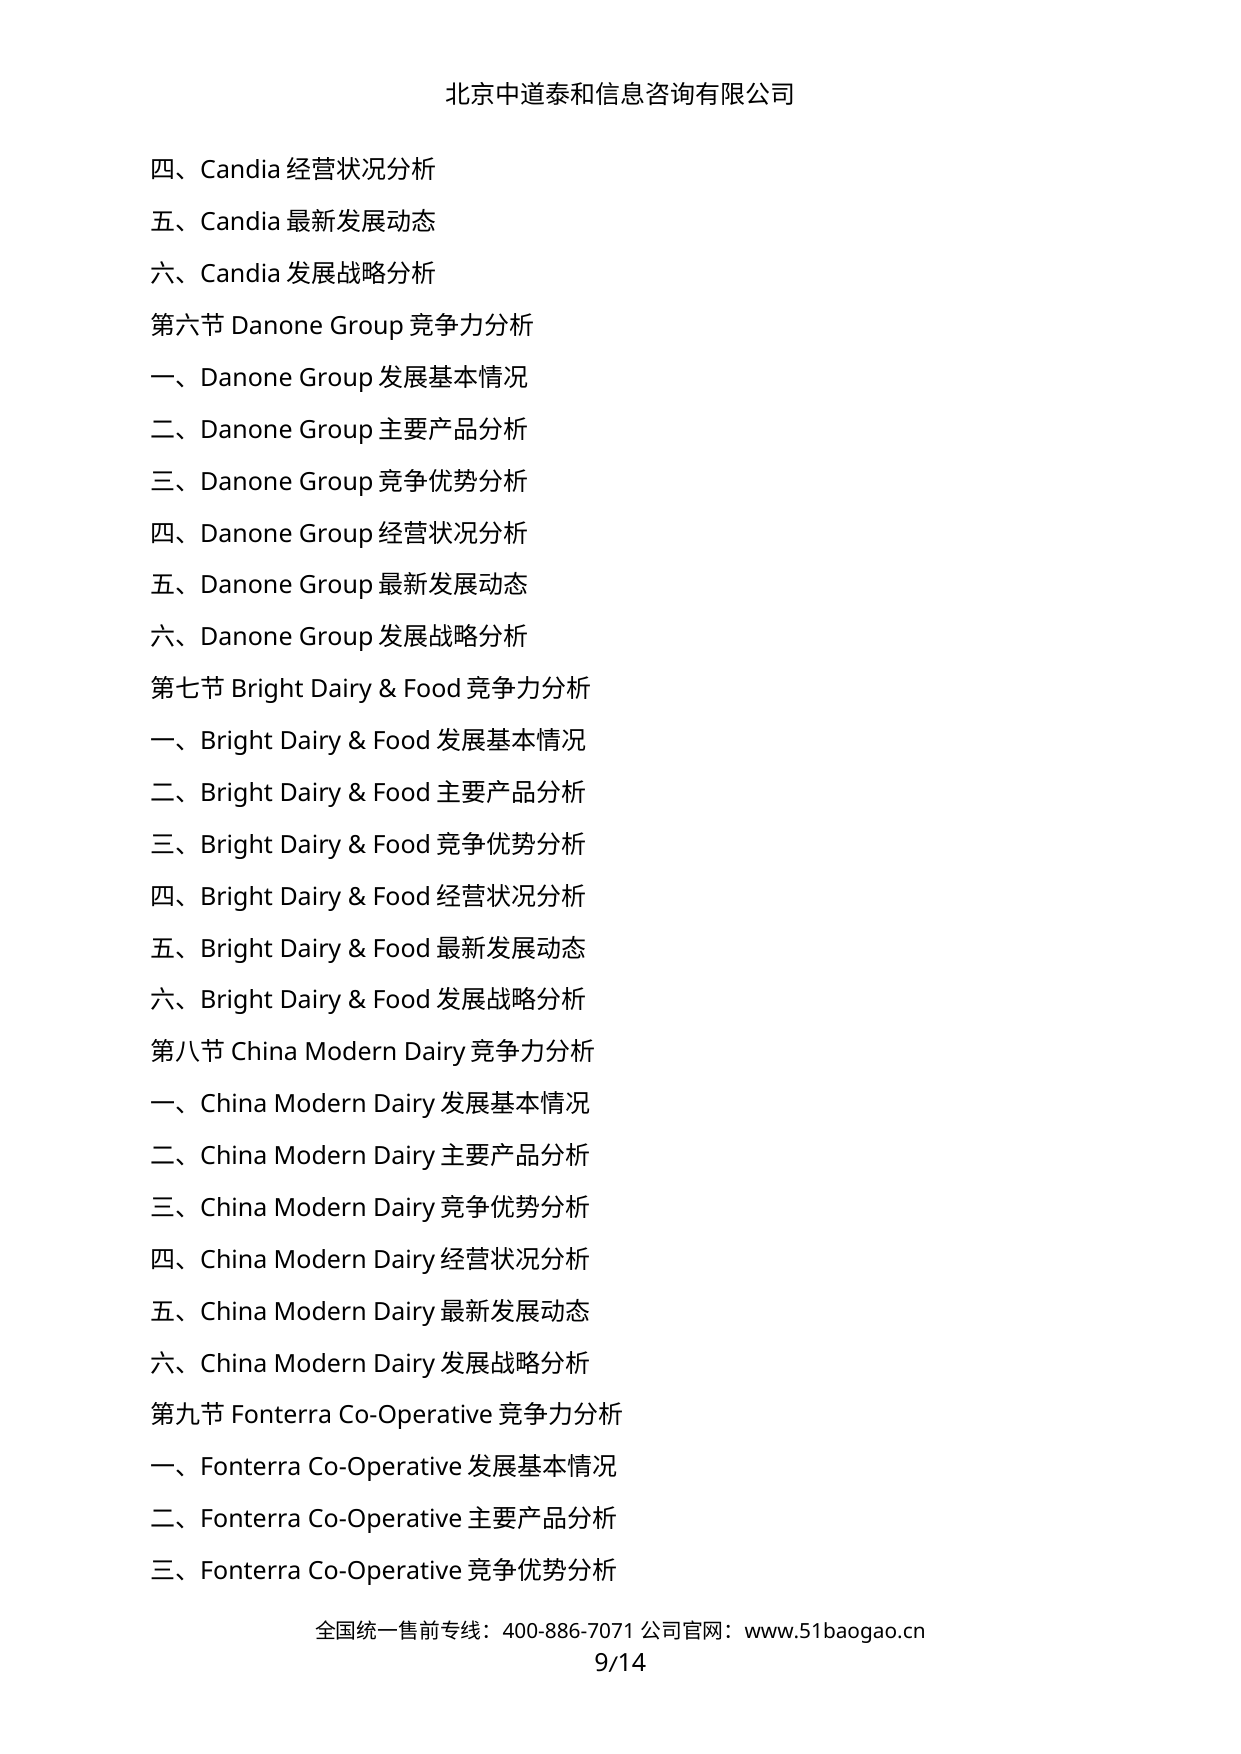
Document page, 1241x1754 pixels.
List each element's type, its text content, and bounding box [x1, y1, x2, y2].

text 一、Fonterra Co-Operative发展基本情况 [150, 1447, 1090, 1483]
text 四、China Modern Dairy经营状况分析 [150, 1239, 1090, 1276]
text 三、Danone Group竞争优势分析 [150, 461, 1090, 497]
text 二、Fonterra Co-Operative主要产品分析 [150, 1499, 1090, 1535]
text 五、China Modern Dairy最新发展动态 [150, 1291, 1090, 1327]
text 三、China Modern Dairy竞争优势分析 [150, 1187, 1090, 1224]
text 第六节 Danone Group竞争力分析 [150, 306, 1090, 342]
text 六、Bright Dairy & Food发展战略分析 [150, 980, 1090, 1016]
text 四、Danone Group经营状况分析 [150, 513, 1090, 549]
text 六、Candia发展战略分析 [150, 254, 1090, 290]
text 三、Bright Dairy & Food竞争优势分析 [150, 824, 1090, 861]
text 第八节 China Modern Dairy竞争力分析 [150, 1032, 1090, 1068]
text 五、Danone Group最新发展动态 [150, 565, 1090, 601]
text 六、Danone Group发展战略分析 [150, 617, 1090, 653]
text 第七节 Bright Dairy & Food竞争力分析 [150, 669, 1090, 705]
text 二、Danone Group主要产品分析 [150, 409, 1090, 446]
text 一、China Modern Dairy发展基本情况 [150, 1084, 1090, 1120]
text 一、Danone Group发展基本情况 [150, 357, 1090, 394]
text 五、Bright Dairy & Food最新发展动态 [150, 928, 1090, 964]
text 二、China Modern Dairy主要产品分析 [150, 1136, 1090, 1172]
text 第九节 Fonterra Co-Operative竞争力分析 [150, 1395, 1090, 1431]
text 二、Bright Dairy & Food主要产品分析 [150, 772, 1090, 809]
text 四、Bright Dairy & Food经营状况分析 [150, 876, 1090, 912]
text 六、China Modern Dairy发展战略分析 [150, 1343, 1090, 1379]
text 三、Fonterra Co-Operative竞争优势分析 [150, 1551, 1090, 1587]
text 四、Candia经营状况分析 [150, 150, 1090, 186]
text 五、Candia最新发展动态 [150, 202, 1090, 238]
text 一、Bright Dairy & Food发展基本情况 [150, 721, 1090, 757]
